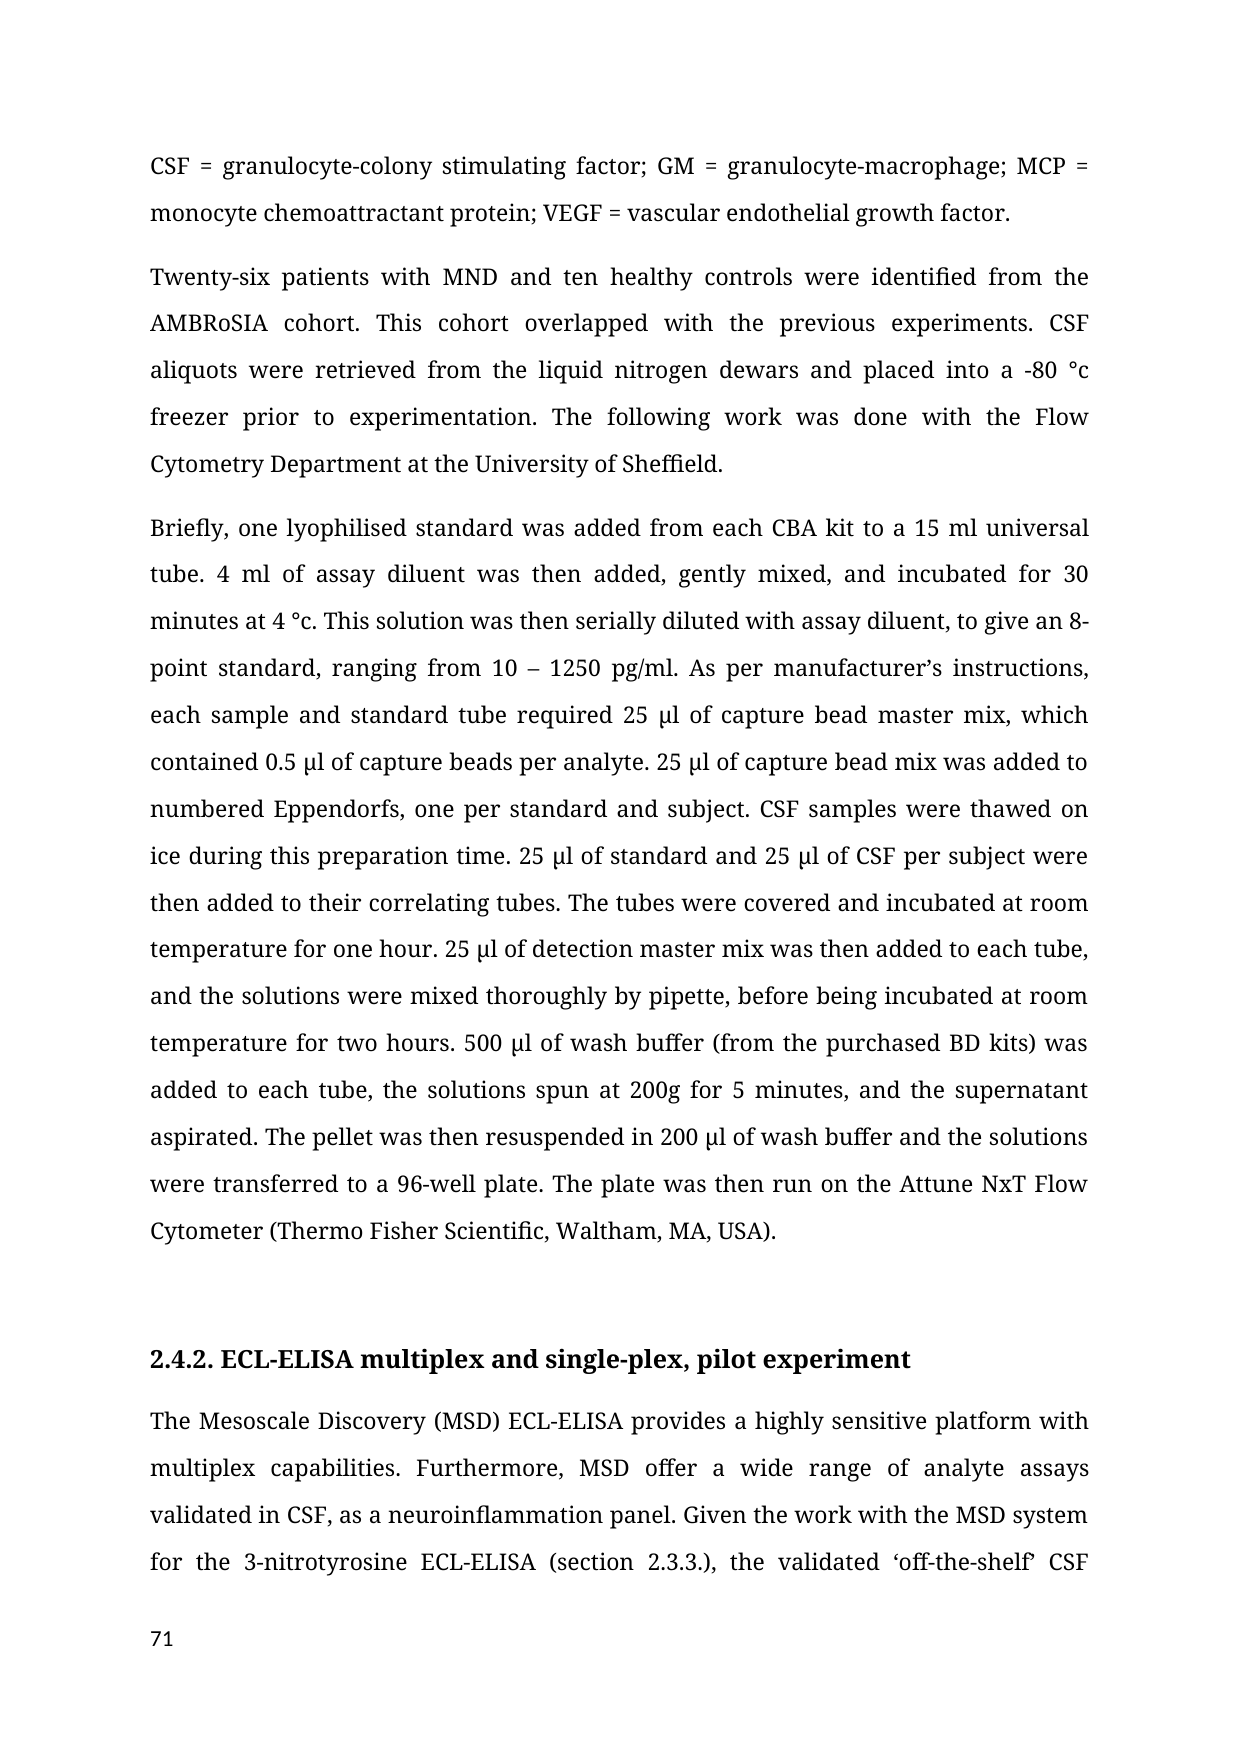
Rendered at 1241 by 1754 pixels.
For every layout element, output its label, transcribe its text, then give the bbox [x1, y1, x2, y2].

text Briefly, one lyophilised standard was added from each CBA kit to a 15 ml universal tube. 4 ml of assay diluent was then added, gently mixed, and incubated for 30 minutes at 4 °c. This solution was then serially diluted with assay diluent, to give an 8-point standard, ranging from 10 – 1250 pg/ml. As per manufacturer’s instructions, each sample and standard tube required 25 µl of capture bead master mix, which contained 0.5 µl of capture beads per analyte. 25 µl of capture bead mix was added to numbered Eppendorfs, one per standard and subject. CSF samples were thawed on ice during this preparation time. 25 µl of standard and 25 µl of CSF per subject were then added to their correlating tubes. The tubes were covered and incubated at room temperature for one hour. 25 µl of detection master mix was then added to each tube, and the solutions were mixed thoroughly by pipette, before being incubated at room temperature for two hours. 500 µl of wash buffer (from the purchased BD kits) was added to each tube, the solutions spun at 200g for 5 minutes, and the supernatant aspirated. The pellet was then resuspended in 200 µl of wash buffer and the solutions were transferred to a 96-well plate. The plate was then run on the Attune NxT Flow Cytometer (Thermo Fisher Scientific, Waltham, MA, USA). [150, 511, 1090, 1246]
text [150, 150, 1090, 228]
subtitle 2.4.2. ECL-ELISA multiplex and single-plex, pilot experiment [150, 1342, 1090, 1376]
text Twenty-six patients with MND and ten healthy controls were identified from the AMBRoSIA cohort. This cohort overlapped with the previous experiments. CSF aliquots were retrieved from the liquid nitrogen dewars and placed into a -80 °c freezer prior to experimentation. The following work was done with the Flow Cytometry Department at the University of Sheffield. [150, 260, 1090, 479]
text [150, 1405, 1090, 1577]
